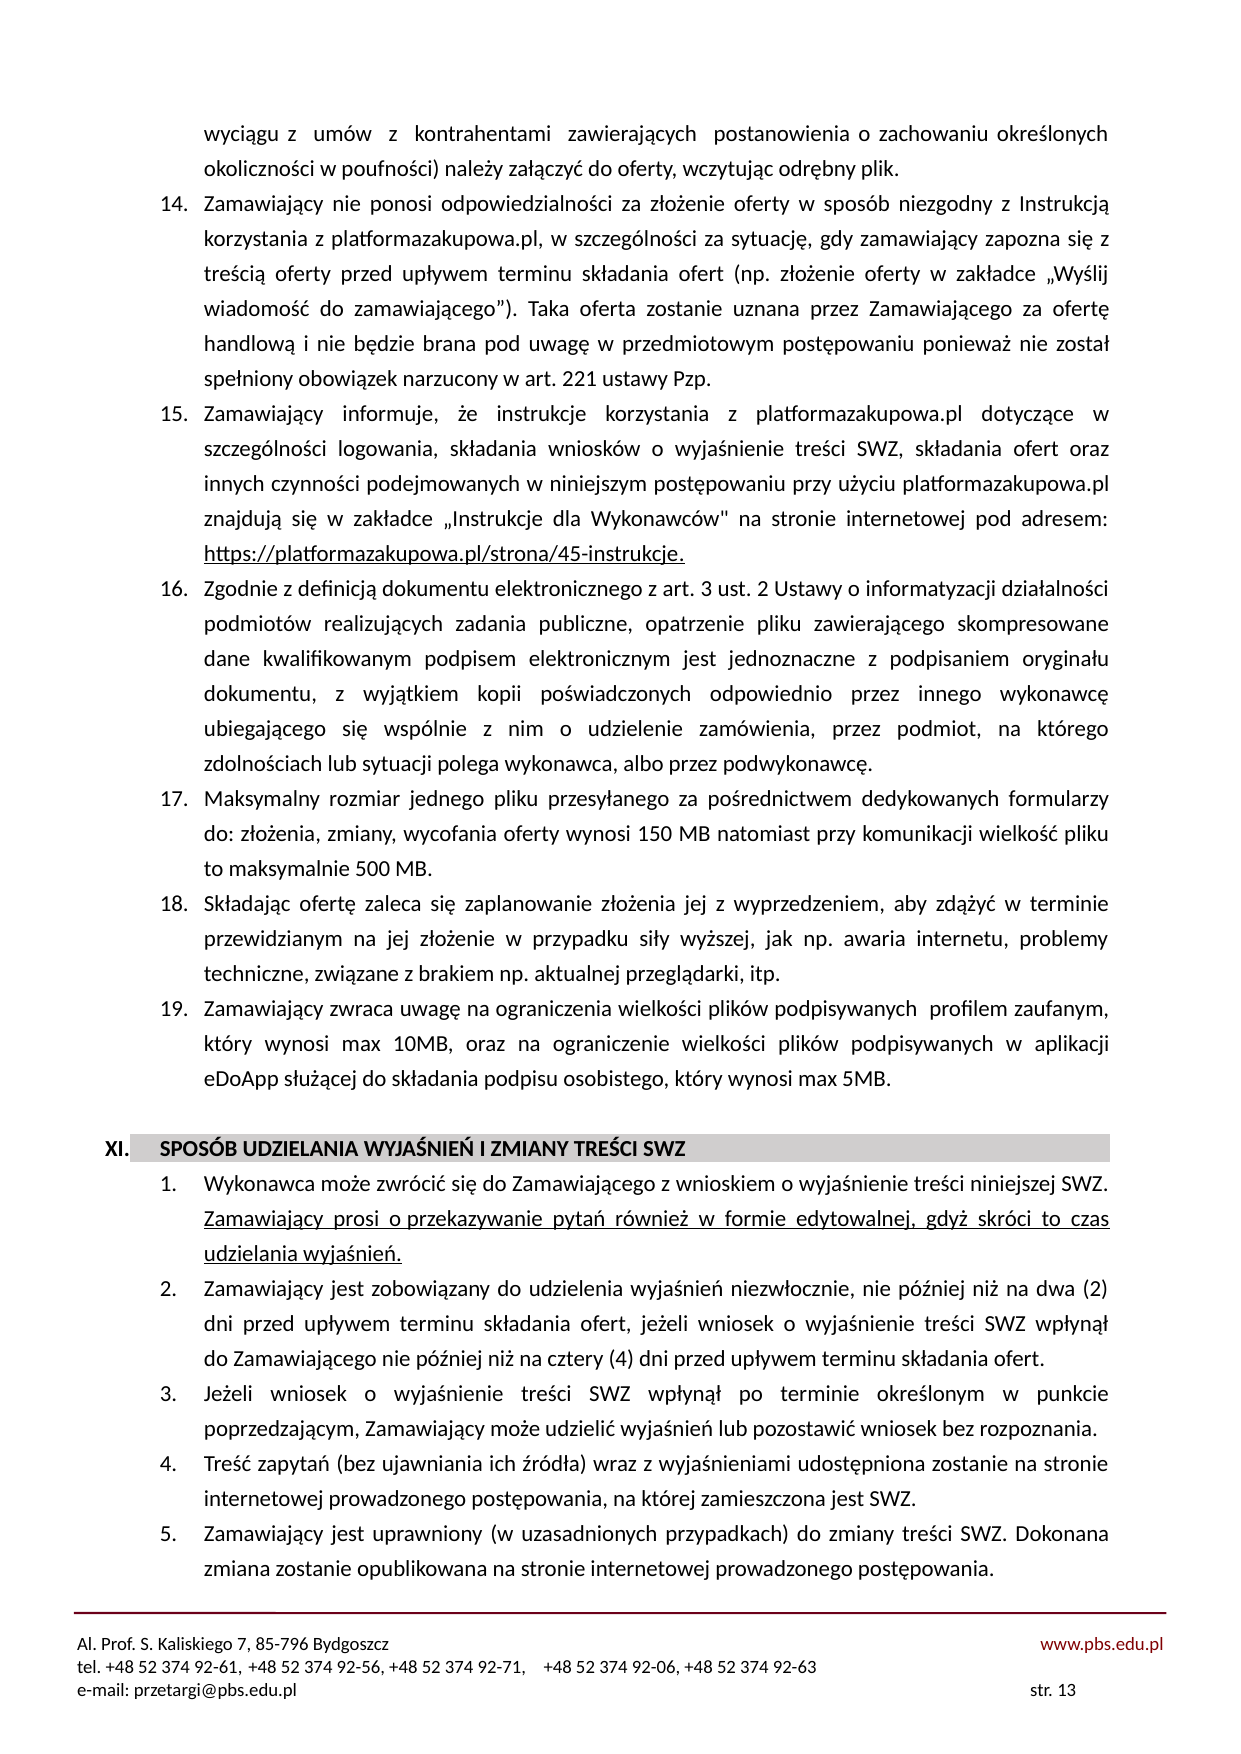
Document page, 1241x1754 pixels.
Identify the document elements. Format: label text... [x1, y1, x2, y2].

list Składając ofertę zaleca się zaplanowanie złożenia jej z wyprzedzeniem, aby zdążyć w terminie przewidzianym na jej złożenie w przypadku siły wyższej, jak np. awaria internetu, problemy techniczne, związane z brakiem np. aktualnej przeglądarki, itp. [159, 889, 1110, 987]
list Zamawiający zwraca uwagę na ograniczenia wielkości plików podpisywanych profilem zaufanym, który wynosi max 10MB, oraz na ograniczenie wielkości plików podpisywanych w aplikacji eDoApp służącej do składania podpisu osobistego, który wynosi max 5MB. [159, 994, 1110, 1092]
list Zamawiający informuje, że instrukcje korzystania z platformazakupowa.pl dotyczące w szczególności logowania, składania wniosków o wyjaśnienie treści SWZ, składania ofert oraz innych czynności podejmowanych w niniejszym postępowaniu przy użyciu platformazakupowa.pl znajdują się w zakładce „Instrukcje dla Wykonawców" na stronie internetowej pod adresem: https://platformazakupowa.pl/strona/45-instrukcje. [159, 399, 1110, 567]
list Jeżeli wniosek o wyjaśnienie treści SWZ wpłynął po terminie określonym w punkcie poprzedzającym, Zamawiający może udzielić wyjaśnień lub pozostawić wniosek bez rozpoznania. [159, 1379, 1110, 1442]
list Maksymalny rozmiar jednego pliku przesyłanego za pośrednictwem dedykowanych formularzy do: złożenia, zmiany, wycofania oferty wynosi 150 MB natomiast przy komunikacji wielkość pliku to maksymalnie 500 MB. [159, 784, 1110, 882]
list Wykonawca może zwrócić się do Zamawiającego z wnioskiem o wyjaśnienie treści niniejszej SWZ. Zamawiający prosi o przekazywanie pytań również w formie edytowalnej, gdyż skróci to czas udzielania wyjaśnień. [159, 1169, 1110, 1267]
list Treść zapytań (bez ujawniania ich źródła) wraz z wyjaśnieniami udostępniona zostanie na stronie internetowej prowadzonego postępowania, na której zamieszczona jest SWZ. [159, 1449, 1110, 1512]
list Zgodnie z definicją dokumentu elektronicznego z art. 3 ust. 2 Ustawy o informatyzacji działalności podmiotów realizujących zadania publiczne, opatrzenie pliku zawierającego skompresowane dane kwalifikowanym podpisem elektronicznym jest jednoznaczne z podpisaniem oryginału dokumentu, z wyjątkiem kopii poświadczonych odpowiednio przez innego wykonawcę ubiegającego się wspólnie z nim o udzielenie zamówienia, przez podmiot, na którego zdolnościach lub sytuacji polega wykonawca, albo przez podwykonawcę. [159, 574, 1110, 777]
list Zamawiający jest zobowiązany do udzielenia wyjaśnień niezwłocznie, nie później niż na dwa (2) dni przed upływem terminu składania ofert, jeżeli wniosek o wyjaśnienie treści SWZ wpłynął do Zamawiającego nie później niż na cztery (4) dni przed upływem terminu składania ofert. [159, 1274, 1110, 1372]
list Zamawiający nie ponosi odpowiedzialności za złożenie oferty w sposób niezgodny z Instrukcją korzystania z platformazakupowa.pl, w szczególności za sytuację, gdy zamawiający zapozna się z treścią oferty przed upływem terminu składania ofert (np. złożenie oferty w zakładce „Wyślij wiadomość do zamawiającego”). Taka oferta zostanie uznana przez Zamawiającego za ofertę handlową i nie będzie brana pod uwagę w przedmiotowym postępowaniu ponieważ nie został spełniony obowiązek narzucony w art. 221 ustawy Pzp. [159, 189, 1110, 392]
text wyciągu z umów z kontrahentami zawierających postanowienia o zachowaniu określonych okoliczności w poufności) należy załączyć do oferty, wczytując odrębny plik. [204, 119, 1110, 182]
list Zamawiający jest uprawniony (w uzasadnionych przypadkach) do zmiany treści SWZ. Dokonana zmiana zostanie opublikowana na stronie internetowej prowadzonego postępowania. [159, 1519, 1110, 1582]
list SPOSÓB UDZIELANIA WYJAŚNIEŃ I ZMIANY TREŚCI SWZ [130, 1134, 1110, 1162]
